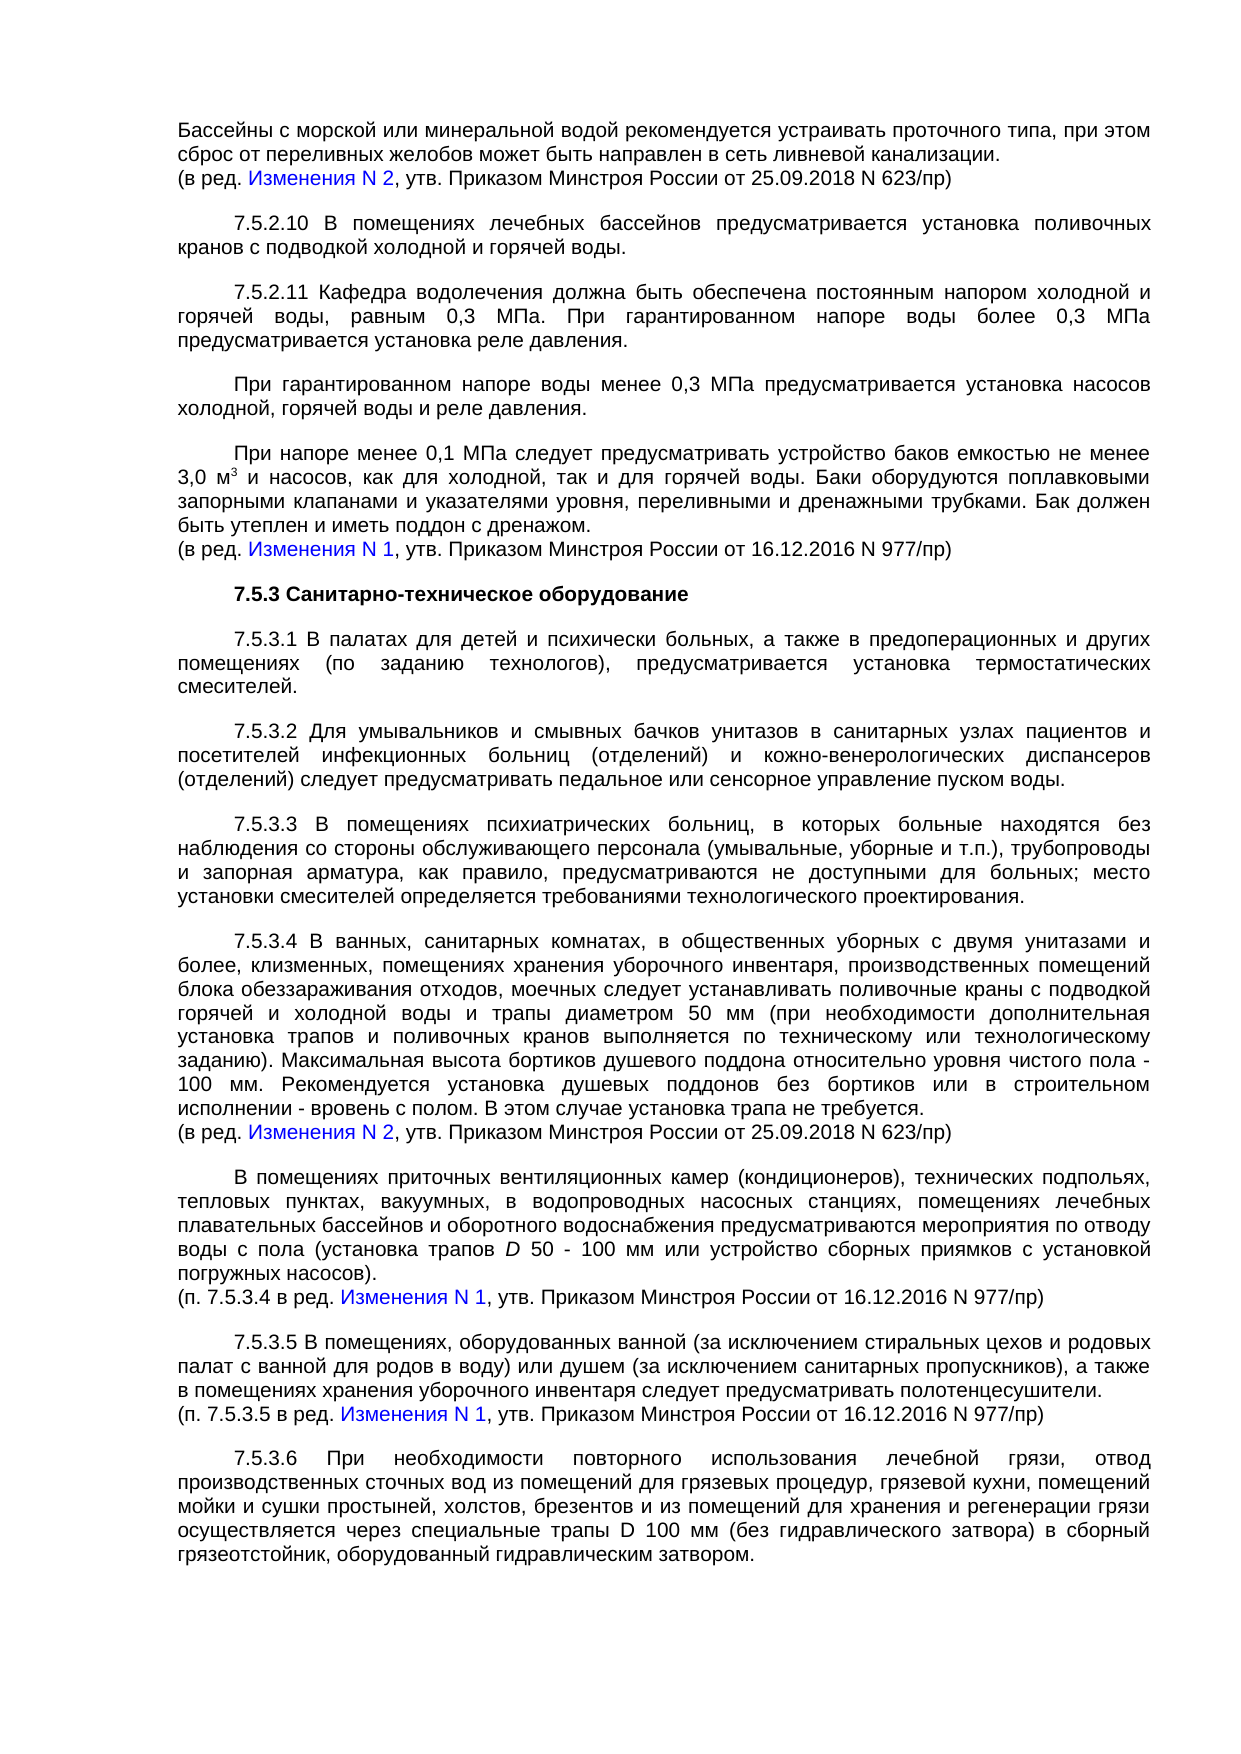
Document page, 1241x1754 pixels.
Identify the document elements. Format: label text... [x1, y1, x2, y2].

text 7.5.2.10 В помещениях лечебных бассейнов предусматривается установка поливочных кранов с подводкой холодной и горячей воды. [177, 211, 1152, 259]
title 7.5.3 Санитарно-техническое оборудование [177, 582, 1152, 606]
text В помещениях приточных вентиляционных камер (кондиционеров), технических подпольях, тепловых пунктах, вакуумных, в водопроводных насосных станциях, помещениях лечебных плавательных бассейнов и оборотного водоснабжения предусматриваются мероприятия по отводу воды с пола (установка трапов D 50 - 100 мм или устройство сборных приямков с установкой погружных насосов). [177, 1165, 1152, 1285]
text При гарантированном напоре воды менее 0,3 МПа предусматривается установка насосов холодной, горячей воды и реле давления. [177, 372, 1152, 420]
text 7.5.3.3 В помещениях психиатрических больниц, в которых больные находятся без наблюдения со стороны обслуживающего персонала (умывальные, уборные и т.п.), трубопроводы и запорная арматура, как правило, предусматриваются не доступными для больных; место установки смесителей определяется требованиями технологического проектирования. [177, 812, 1152, 908]
text 7.5.2.11 Кафедра водолечения должна быть обеспечена постоянным напором холодной и горячей воды, равным 0,3 МПа. При гарантированном напоре воды более 0,3 МПа предусматривается установка реле давления. [177, 279, 1152, 351]
text При напоре менее 0,1 МПа следует предусматривать устройство баков емкостью не менее 3,0 м3 и насосов, как для холодной, так и для горячей воды. Баки оборудуются поплавковыми запорными клапанами и указателями уровня, переливными и дренажными трубками. Бак должен быть утеплен и иметь поддон с дренажом. [177, 441, 1152, 537]
text (п. 7.5.3.5 в ред. Изменения N 1, утв. Приказом Минстроя России от 16.12.2016 N 977/пр) [177, 1401, 1152, 1425]
text 7.5.3.1 В палатах для детей и психически больных, а также в предоперационных и других помещениях (по заданию технологов), предусматривается установка термостатических смесителей. [177, 626, 1152, 698]
text 7.5.3.6 При необходимости повторного использования лечебной грязи, отвод производственных сточных вод из помещений для грязевых процедур, грязевой кухни, помещений мойки и сушки простыней, холстов, брезентов и из помещений для хранения и регенерации грязи осуществляется через специальные трапы D 100 мм (без гидравлического затвора) в сборный грязеотстойник, оборудованный гидравлическим затвором. [177, 1446, 1152, 1566]
text 7.5.3.5 В помещениях, оборудованных ванной (за исключением стиральных цехов и родовых палат с ванной для родов в воду) или душем (за исключением санитарных пропускников), а также в помещениях хранения уборочного инвентаря следует предусматривать полотенцесушители. [177, 1329, 1152, 1401]
text (в ред. Изменения N 2, утв. Приказом Минстроя России от 25.09.2018 N 623/пр) [177, 1120, 1152, 1144]
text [177, 118, 1152, 166]
text (п. 7.5.3.4 в ред. Изменения N 1, утв. Приказом Минстроя России от 16.12.2016 N 977/пр) [177, 1285, 1152, 1309]
text 7.5.3.2 Для умывальников и смывных бачков унитазов в санитарных узлах пациентов и посетителей инфекционных больниц (отделений) и кожно-венерологических диспансеров (отделений) следует предусматривать педальное или сенсорное управление пуском воды. [177, 719, 1152, 791]
text 7.5.3.4 В ванных, санитарных комнатах, в общественных уборных с двумя унитазами и более, клизменных, помещениях хранения уборочного инвентаря, производственных помещений блока обеззараживания отходов, моечных следует устанавливать поливочные краны с подводкой горячей и холодной воды и трапы диаметром 50 мм (при необходимости дополнительная установка трапов и поливочных кранов выполняется по техническому или технологическому заданию). Максимальная высота бортиков душевого поддона относительно уровня чистого пола - 100 мм. Рекомендуется установка душевых поддонов без бортиков или в строительном исполнении - вровень с полом. В этом случае установка трапа не требуется. [177, 928, 1152, 1120]
text (в ред. Изменения N 2, утв. Приказом Минстроя России от 25.09.2018 N 623/пр) [177, 166, 1152, 190]
text (в ред. Изменения N 1, утв. Приказом Минстроя России от 16.12.2016 N 977/пр) [177, 537, 1152, 561]
